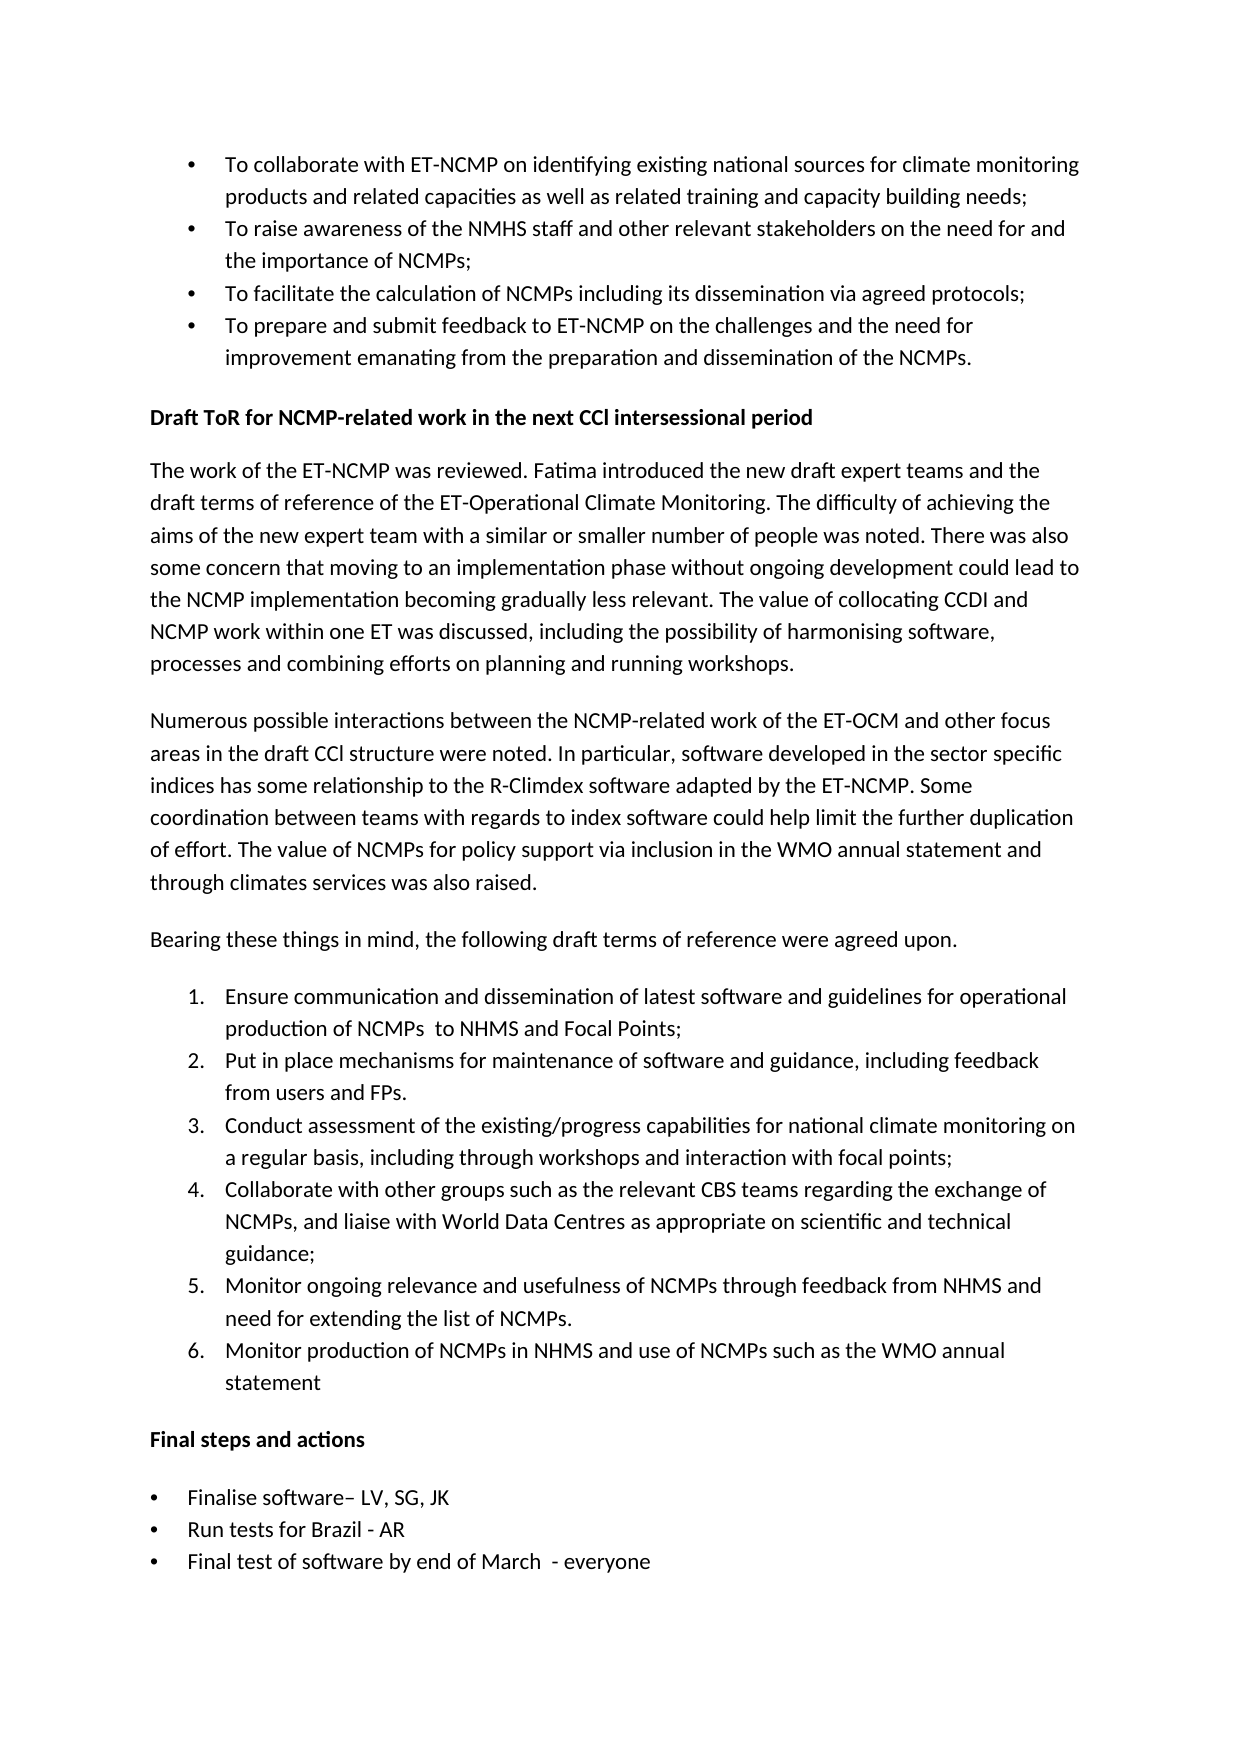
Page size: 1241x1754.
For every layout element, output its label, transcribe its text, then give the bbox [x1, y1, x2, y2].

text Numerous possible interactions between the NCMP-related work of the ET-OCM and other focus areas in the draft CCl structure were noted. In particular, software developed in the sector specific indices has some relationship to the R-Climdex software adapted by the ET-NCMP. Some coordination between teams with regards to index software could help limit the further duplication of effort. The value of NCMPs for policy support via inclusion in the WMO annual statement and through climates services was also raised. [150, 707, 1090, 896]
list Ensure communication and dissemination of latest software and guidelines for operational production of NCMPs to NHMS and Focal Points; [187, 982, 1090, 1042]
list Collaborate with other groups such as the relevant CBS teams regarding the exchange of NCMPs, and liaise with World Data Centres as appropriate on scientific and technical guidance; [187, 1175, 1090, 1267]
list Run tests for Brazil - AR [150, 1515, 1090, 1543]
text Bearing these things in mind, the following draft terms of reference were agreed upon. [150, 925, 1090, 953]
list Conduct assessment of the existing/progress capabilities for national climate monitoring on a regular basis, including through workshops and interaction with focal points; [187, 1111, 1090, 1171]
list Monitor ongoing relevance and usefulness of NCMPs through feedback from NHMS and need for extending the list of NCMPs. [187, 1272, 1090, 1332]
text Draft ToR for NCMP-related work in the next CCl intersessional period [150, 403, 1090, 431]
list To raise awareness of the NMHS staff and other relevant stakeholders on the need for and the importance of NCMPs; [187, 214, 1090, 274]
list To prepare and submit feedback to ET-NCMP on the challenges and the need for improvement emanating from the preparation and dissemination of the NCMPs. [187, 311, 1090, 371]
list Monitor production of NCMPs in NHMS and use of NCMPs such as the WMO annual statement [187, 1336, 1090, 1396]
list To facilitate the calculation of NCMPs including its dissemination via agreed protocols; [187, 279, 1090, 307]
list Finalise software– LV, SG, JK [150, 1483, 1090, 1511]
list Final test of software by end of March - everyone [150, 1547, 1090, 1575]
list Put in place mechanisms for maintenance of software and guidance, including feedback from users and FPs. [187, 1046, 1090, 1107]
list To collaborate with ET-NCMP on identifying existing national sources for climate monitoring products and related capacities as well as related training and capacity building needs; [187, 150, 1090, 210]
text The work of the ET-NCMP was reviewed. Fatima introduced the new draft expert teams and the draft terms of reference of the ET-Operational Climate Monitoring. The difficulty of achieving the aims of the new expert team with a similar or smaller number of people was noted. There was also some concern that moving to an implementation phase without ongoing development could lead to the NCMP implementation becoming gradually less relevant. The value of collocating CCDI and NCMP work within one ET was discussed, including the possibility of harmonising software, processes and combining efforts on planning and running workshops. [150, 456, 1090, 677]
text Final steps and actions [150, 1425, 1090, 1453]
